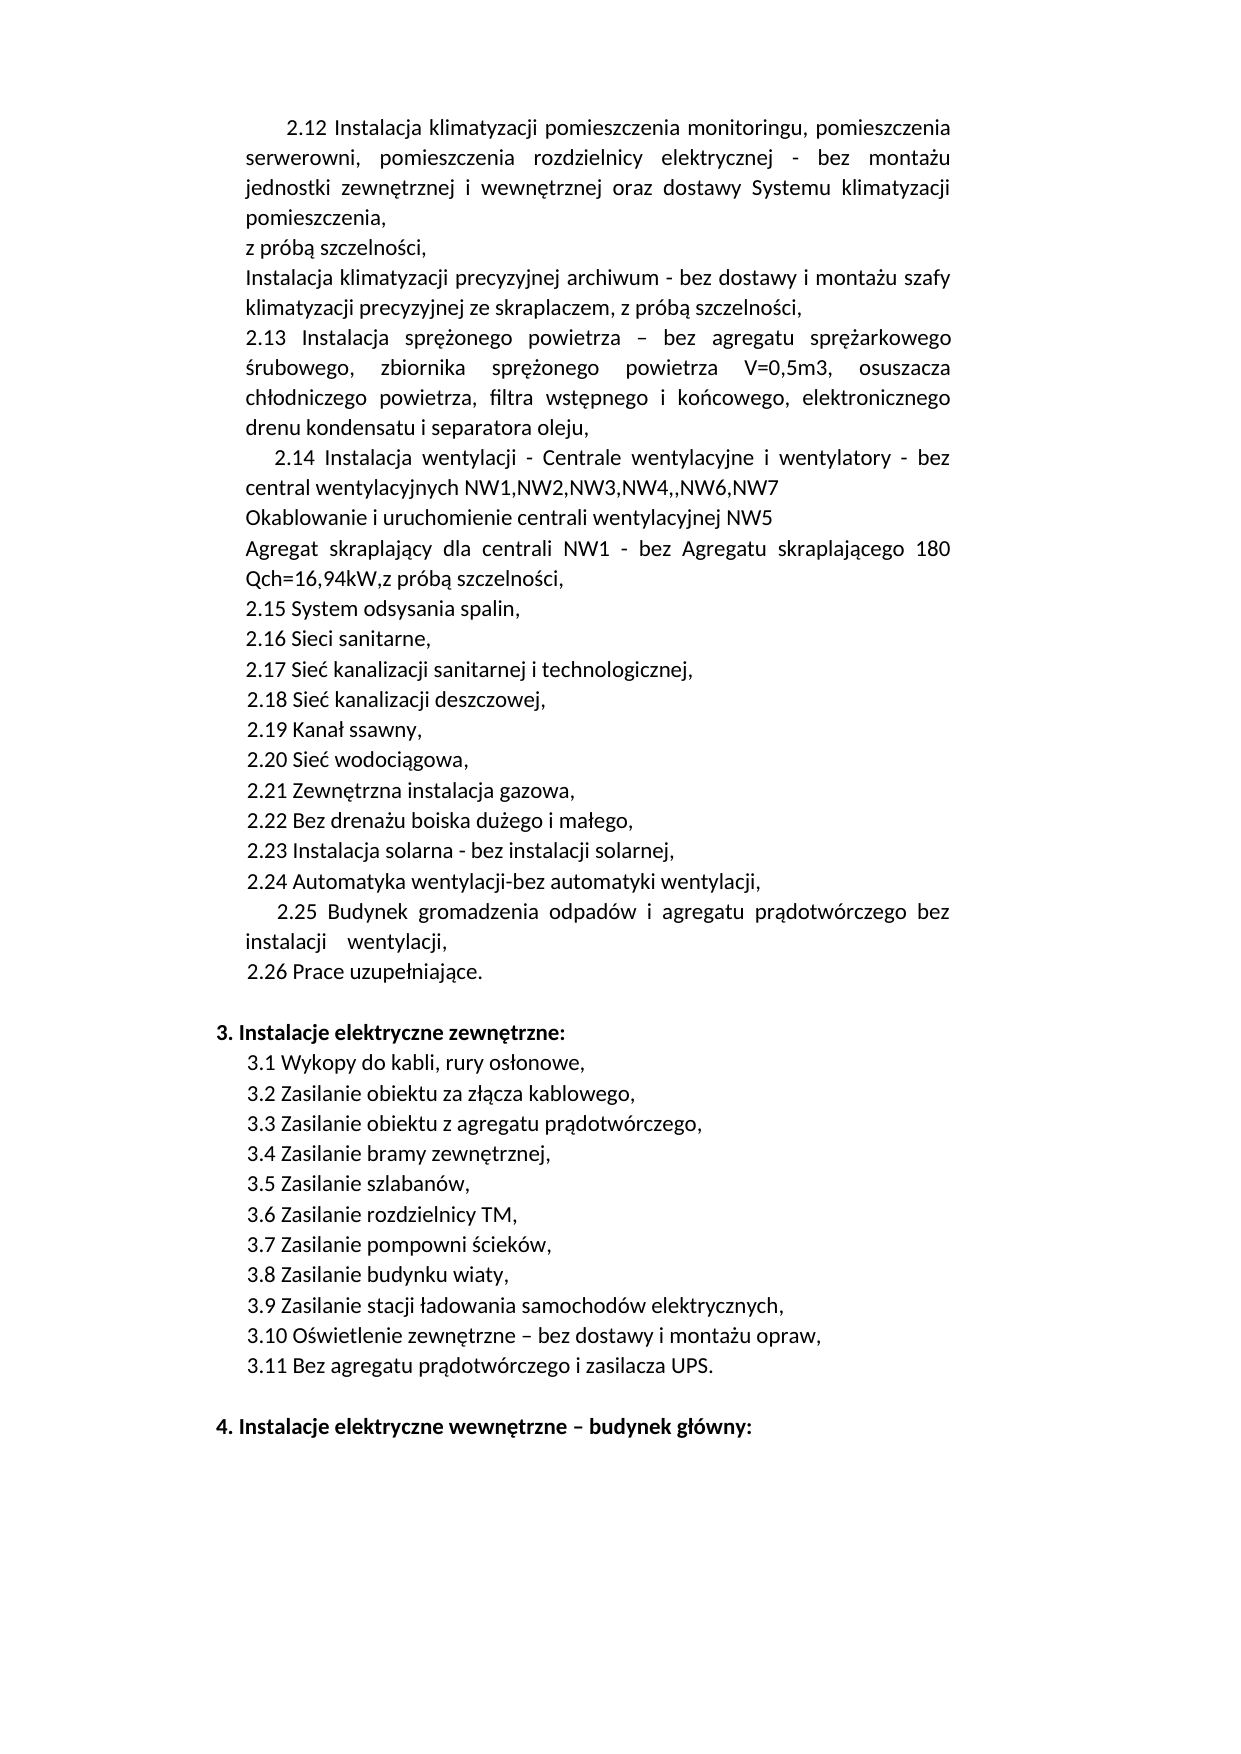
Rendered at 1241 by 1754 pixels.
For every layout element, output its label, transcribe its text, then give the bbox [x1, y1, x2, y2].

text 3.6 Zasilanie rozdzielnicy TM, [216, 1200, 952, 1228]
text 3.1 Wykopy do kabli, rury osłonowe, [216, 1048, 952, 1076]
text 2.15 System odsysania spalin, [216, 594, 952, 622]
text 2.23 Instalacja solarna - bez instalacji solarnej, [216, 837, 952, 864]
text 3.3 Zasilanie obiektu z agregatu prądotwórczego, [216, 1109, 952, 1137]
text 4. Instalacje elektryczne wewnętrzne – budynek główny: [216, 1412, 952, 1440]
text 3.8 Zasilanie budynku wiaty, [216, 1261, 952, 1288]
text 2.26 Prace uzupełniające. [216, 957, 952, 985]
text Agregat skraplający dla centrali NW1 - bez Agregatu skraplającego 180 Qch=16,94kW,z próbą szczelności, [245, 534, 952, 592]
text 2.13 Instalacja sprężonego powietrza – bez agregatu sprężarkowego śrubowego, zbiornika sprężonego powietrza V=0,5m3, osuszacza chłodniczego powietrza, filtra wstępnego i końcowego, elektronicznego drenu kondensatu i separatora oleju, [245, 323, 952, 441]
text 2.18 Sieć kanalizacji deszczowej, [216, 685, 952, 713]
text 2.12 Instalacja klimatyzacji pomieszczenia monitoringu, pomieszczenia serwerowni, pomieszczenia rozdzielnicy elektrycznej - bez montażu jednostki zewnętrznej i wewnętrznej oraz dostawy Systemu klimatyzacji pomieszczenia, z próbą szczelności, [171, 113, 952, 261]
text 3.2 Zasilanie obiektu za złącza kablowego, [216, 1079, 952, 1107]
text 2.22 Bez drenażu boiska dużego i małego, [216, 806, 952, 834]
text 3.11 Bez agregatu prądotwórczego i zasilacza UPS. [216, 1351, 952, 1379]
text 2.24 Automatyka wentylacji-bez automatyki wentylacji, [216, 867, 952, 895]
text 3.9 Zasilanie stacji ładowania samochodów elektrycznych, [216, 1291, 952, 1319]
text 3. Instalacje elektryczne zewnętrzne: [216, 1018, 952, 1046]
text 2.16 Sieci sanitarne, [216, 624, 952, 652]
text 2.19 Kanał ssawny, [216, 715, 952, 743]
text 2.20 Sieć wodociągowa, [216, 746, 952, 774]
text 3.7 Zasilanie pompowni ścieków, [216, 1230, 952, 1258]
text 2.14 Instalacja wentylacji - Centrale wentylacyjne i wentylatory - bez central wentylacyjnych NW1,NW2,NW3,NW4,,NW6,NW7 [216, 443, 952, 501]
text 3.5 Zasilanie szlabanów, [216, 1169, 952, 1198]
text Instalacja klimatyzacji precyzyjnej archiwum - bez dostawy i montażu szafy klimatyzacji precyzyjnej ze skraplaczem, z próbą szczelności, [245, 263, 952, 321]
text 3.10 Oświetlenie zewnętrzne – bez dostawy i montażu opraw, [216, 1321, 952, 1349]
text 2.21 Zewnętrzna instalacja gazowa, [216, 776, 952, 804]
text 2.17 Sieć kanalizacji sanitarnej i technologicznej, [216, 655, 952, 683]
text 2.25 Budynek gromadzenia odpadów i agregatu prądotwórczego bez instalacji wentylacji, [216, 897, 952, 955]
text Okablowanie i uruchomienie centrali wentylacyjnej NW5 [245, 503, 952, 532]
text 3.4 Zasilanie bramy zewnętrznej, [216, 1139, 952, 1167]
